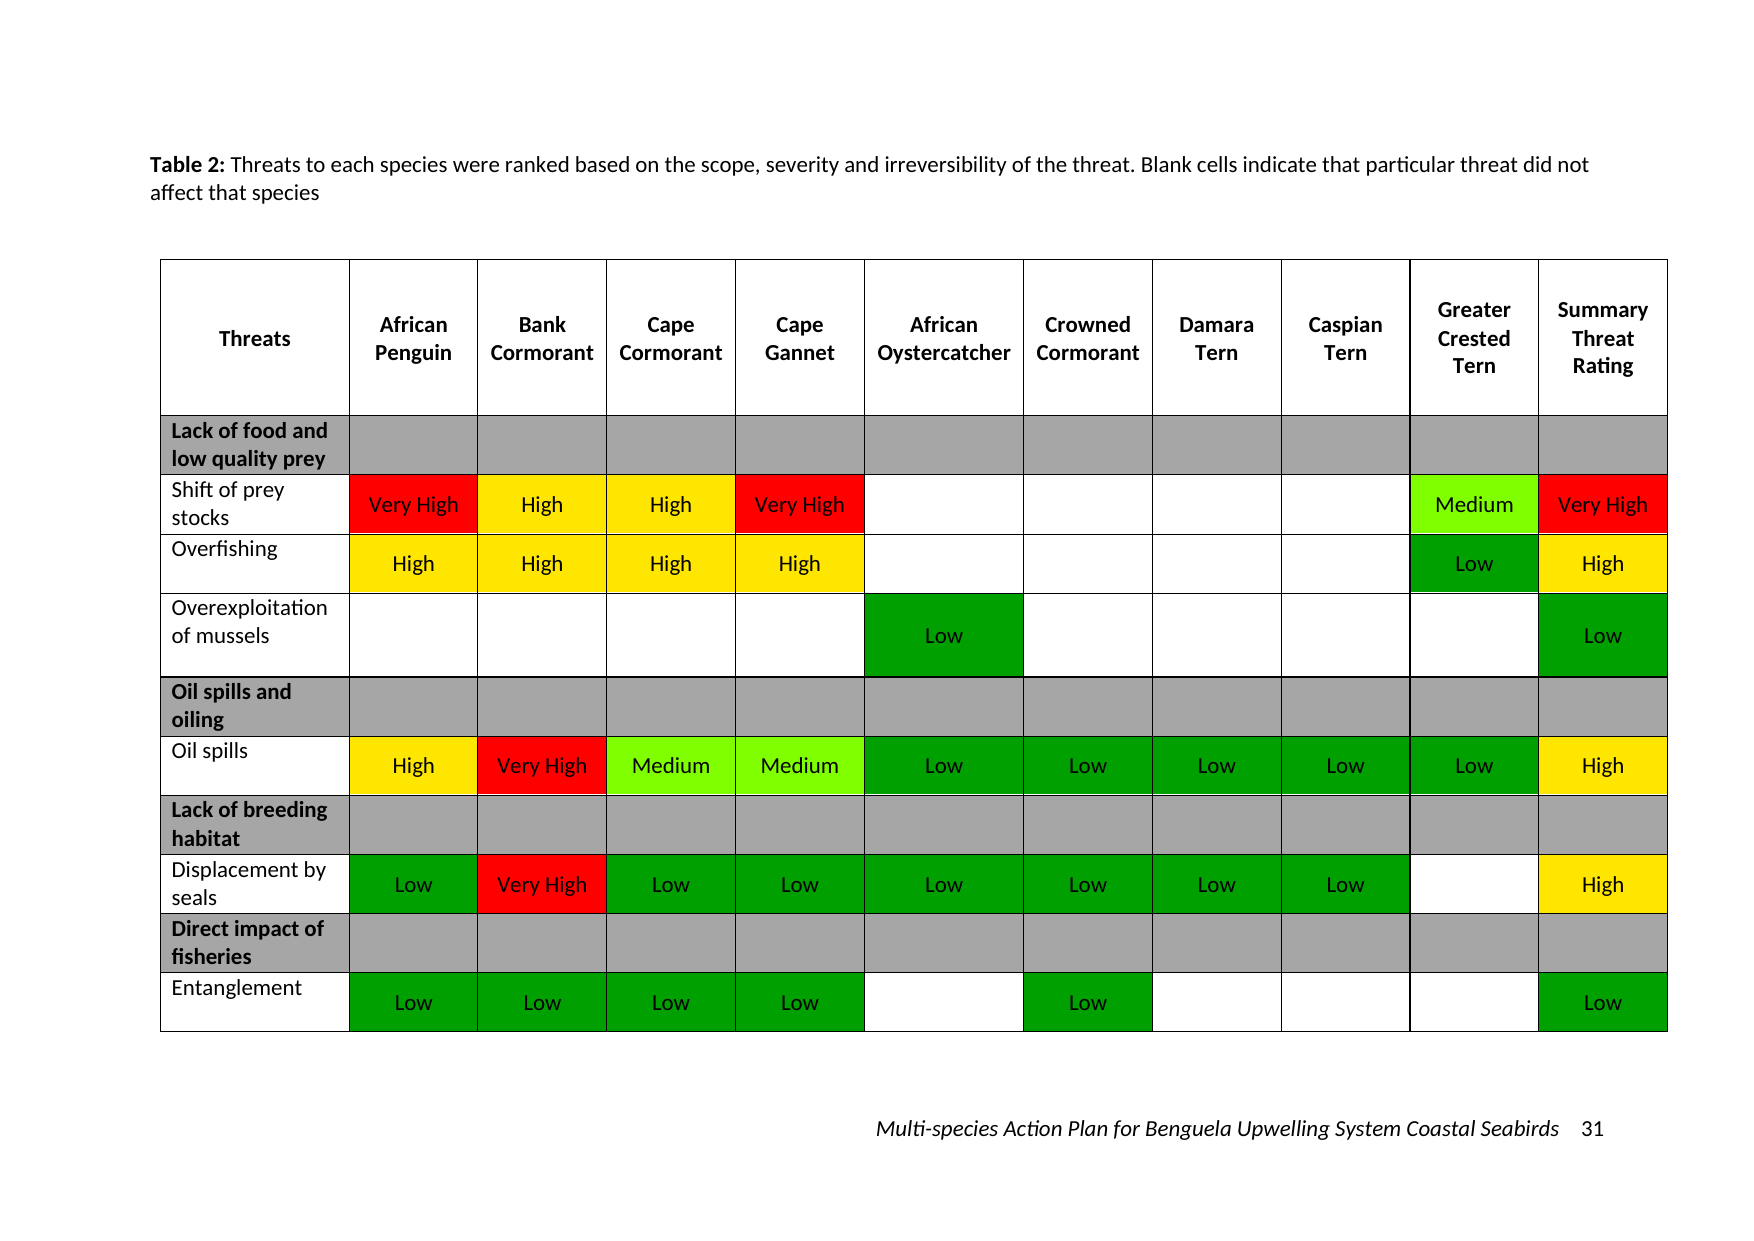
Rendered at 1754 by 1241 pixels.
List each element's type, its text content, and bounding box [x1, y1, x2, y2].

table_cell [865, 416, 1023, 474]
table_header Bank Cormorant [478, 260, 606, 415]
table_cell Low [865, 855, 1023, 913]
table_cell [865, 475, 1023, 533]
table_cell High [736, 535, 864, 592]
table_cell [1024, 416, 1152, 474]
table_cell Low [607, 973, 735, 1031]
table_cell Low [1282, 855, 1409, 913]
table_cell Shift of prey stocks [161, 475, 349, 533]
table_cell High [607, 535, 735, 592]
table_cell [1024, 594, 1152, 676]
table_cell [1024, 914, 1152, 972]
table_cell [1539, 796, 1667, 854]
table_cell [1411, 796, 1538, 854]
table_cell Very High [1539, 475, 1667, 533]
table_cell [1282, 535, 1409, 592]
table_cell [1282, 796, 1409, 854]
table_cell Medium [1411, 475, 1538, 533]
table_cell Very High [478, 737, 606, 794]
table_cell [1282, 678, 1409, 736]
table_cell High [350, 535, 477, 592]
table_cell Lack of food and low quality prey [161, 416, 349, 474]
table_cell [736, 416, 864, 474]
table_cell [607, 914, 735, 972]
table_cell [350, 914, 477, 972]
table_cell [1411, 973, 1538, 1031]
table_cell [1539, 416, 1667, 474]
table_cell [478, 594, 606, 676]
table_header Greater Crested Tern [1411, 260, 1538, 415]
table_cell [1024, 796, 1152, 854]
table_cell [350, 416, 477, 474]
table_cell Low [1024, 973, 1152, 1031]
table_cell [1024, 678, 1152, 736]
table_cell [1411, 914, 1538, 972]
table_cell [1282, 475, 1409, 533]
table_cell [1282, 914, 1409, 972]
table_header Damara Tern [1153, 260, 1281, 415]
table_cell [1024, 535, 1152, 592]
table_cell Overexploitation of mussels [161, 594, 349, 676]
table_header African Penguin [350, 260, 477, 415]
table_cell Low [1539, 594, 1667, 676]
table_cell [865, 796, 1023, 854]
table_cell Displacement by seals [161, 855, 349, 913]
table_cell Medium [607, 737, 735, 794]
table_cell [736, 594, 864, 676]
table_cell [1153, 973, 1281, 1031]
table_cell [1153, 416, 1281, 474]
table_cell Low [1282, 737, 1409, 794]
table_cell [607, 796, 735, 854]
table_cell Direct impact of fisheries [161, 914, 349, 972]
table_cell [478, 914, 606, 972]
table_cell [1153, 914, 1281, 972]
table_cell High [478, 475, 606, 533]
table_cell Low [865, 737, 1023, 794]
table_cell [1282, 416, 1409, 474]
table_header African Oystercatcher [865, 260, 1023, 415]
table_cell Low [1024, 855, 1152, 913]
table_cell Very High [350, 475, 477, 533]
table_cell Low [865, 594, 1023, 676]
table_cell Low [607, 855, 735, 913]
table_cell Low [1411, 737, 1538, 794]
table_cell [1411, 594, 1538, 676]
table_cell Low [350, 855, 477, 913]
table_cell High [1539, 737, 1667, 794]
table_cell [607, 594, 735, 676]
table_cell [865, 914, 1023, 972]
table_header Crowned Cormorant [1024, 260, 1152, 415]
table_cell [1153, 678, 1281, 736]
table_cell Oil spills and oiling [161, 678, 349, 736]
table_cell Oil spills [161, 737, 349, 794]
table_cell [1539, 914, 1667, 972]
table_cell [350, 796, 477, 854]
table_header Cape Cormorant [607, 260, 735, 415]
table_header Caspian Tern [1282, 260, 1409, 415]
text Table 2: Threats to each species were ranked based on the scope, severity and irreversibility of the threat. Blank cells indicate that particular threat did not affect that species [150, 150, 1604, 206]
table_cell [736, 678, 864, 736]
table_cell [865, 535, 1023, 592]
table_cell Low [1153, 737, 1281, 794]
table_header Summary Threat Rating [1539, 260, 1667, 415]
table_cell Very High [736, 475, 864, 533]
table_cell Entanglement [161, 973, 349, 1031]
table_header Threats [161, 260, 349, 415]
table_cell Low [736, 973, 864, 1031]
table_cell [736, 796, 864, 854]
table_cell [607, 678, 735, 736]
table_cell Lack of breeding habitat [161, 796, 349, 854]
table_cell [1153, 535, 1281, 592]
table_cell [1539, 678, 1667, 736]
table_cell [736, 914, 864, 972]
table_cell Low [736, 855, 864, 913]
table_cell [478, 678, 606, 736]
table_cell [350, 678, 477, 736]
table_cell [1282, 973, 1409, 1031]
table_cell [1153, 796, 1281, 854]
table_cell High [1539, 855, 1667, 913]
table_cell High [350, 737, 477, 794]
table_cell [607, 416, 735, 474]
table_cell [1153, 475, 1281, 533]
table_cell [1411, 678, 1538, 736]
table_cell [478, 796, 606, 854]
table_header Cape Gannet [736, 260, 864, 415]
table_cell [478, 416, 606, 474]
table_cell Low [1539, 973, 1667, 1031]
table_cell [865, 973, 1023, 1031]
table_cell [1411, 416, 1538, 474]
table_cell Low [1024, 737, 1152, 794]
table_cell [1024, 475, 1152, 533]
table_cell [350, 594, 477, 676]
table_cell High [607, 475, 735, 533]
table_cell Medium [736, 737, 864, 794]
table_cell Low [478, 973, 606, 1031]
table_cell High [1539, 535, 1667, 592]
table_cell [1411, 855, 1538, 913]
table_cell [1282, 594, 1409, 676]
table_cell High [478, 535, 606, 592]
table_cell Overfishing [161, 535, 349, 592]
table_cell Very High [478, 855, 606, 913]
table_cell Low [1153, 855, 1281, 913]
table_cell [865, 678, 1023, 736]
table_cell Low [1411, 535, 1538, 592]
table_cell [1153, 594, 1281, 676]
table_cell Low [350, 973, 477, 1031]
